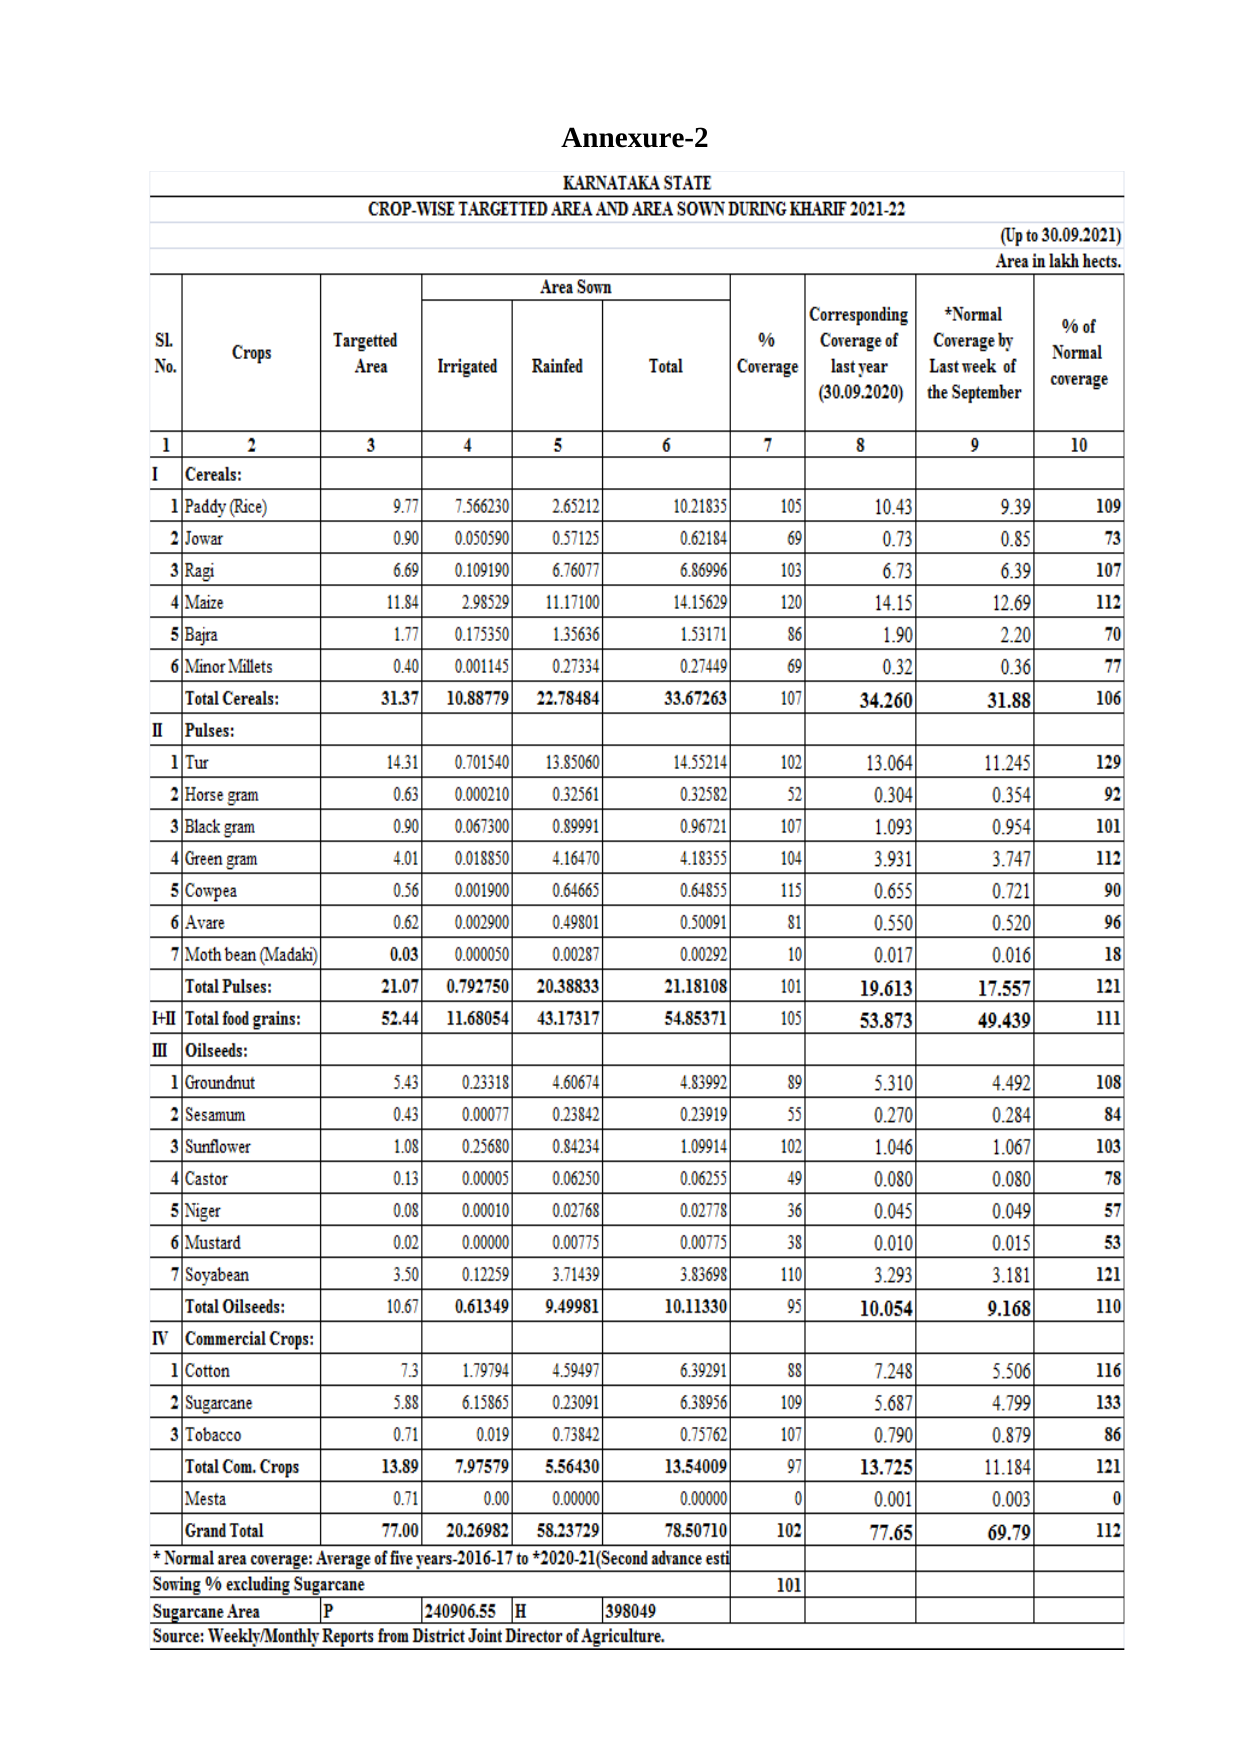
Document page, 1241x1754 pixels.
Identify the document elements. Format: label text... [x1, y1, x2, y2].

picture [149, 171, 1125, 1650]
text Annexure-2 [149, 120, 1120, 153]
